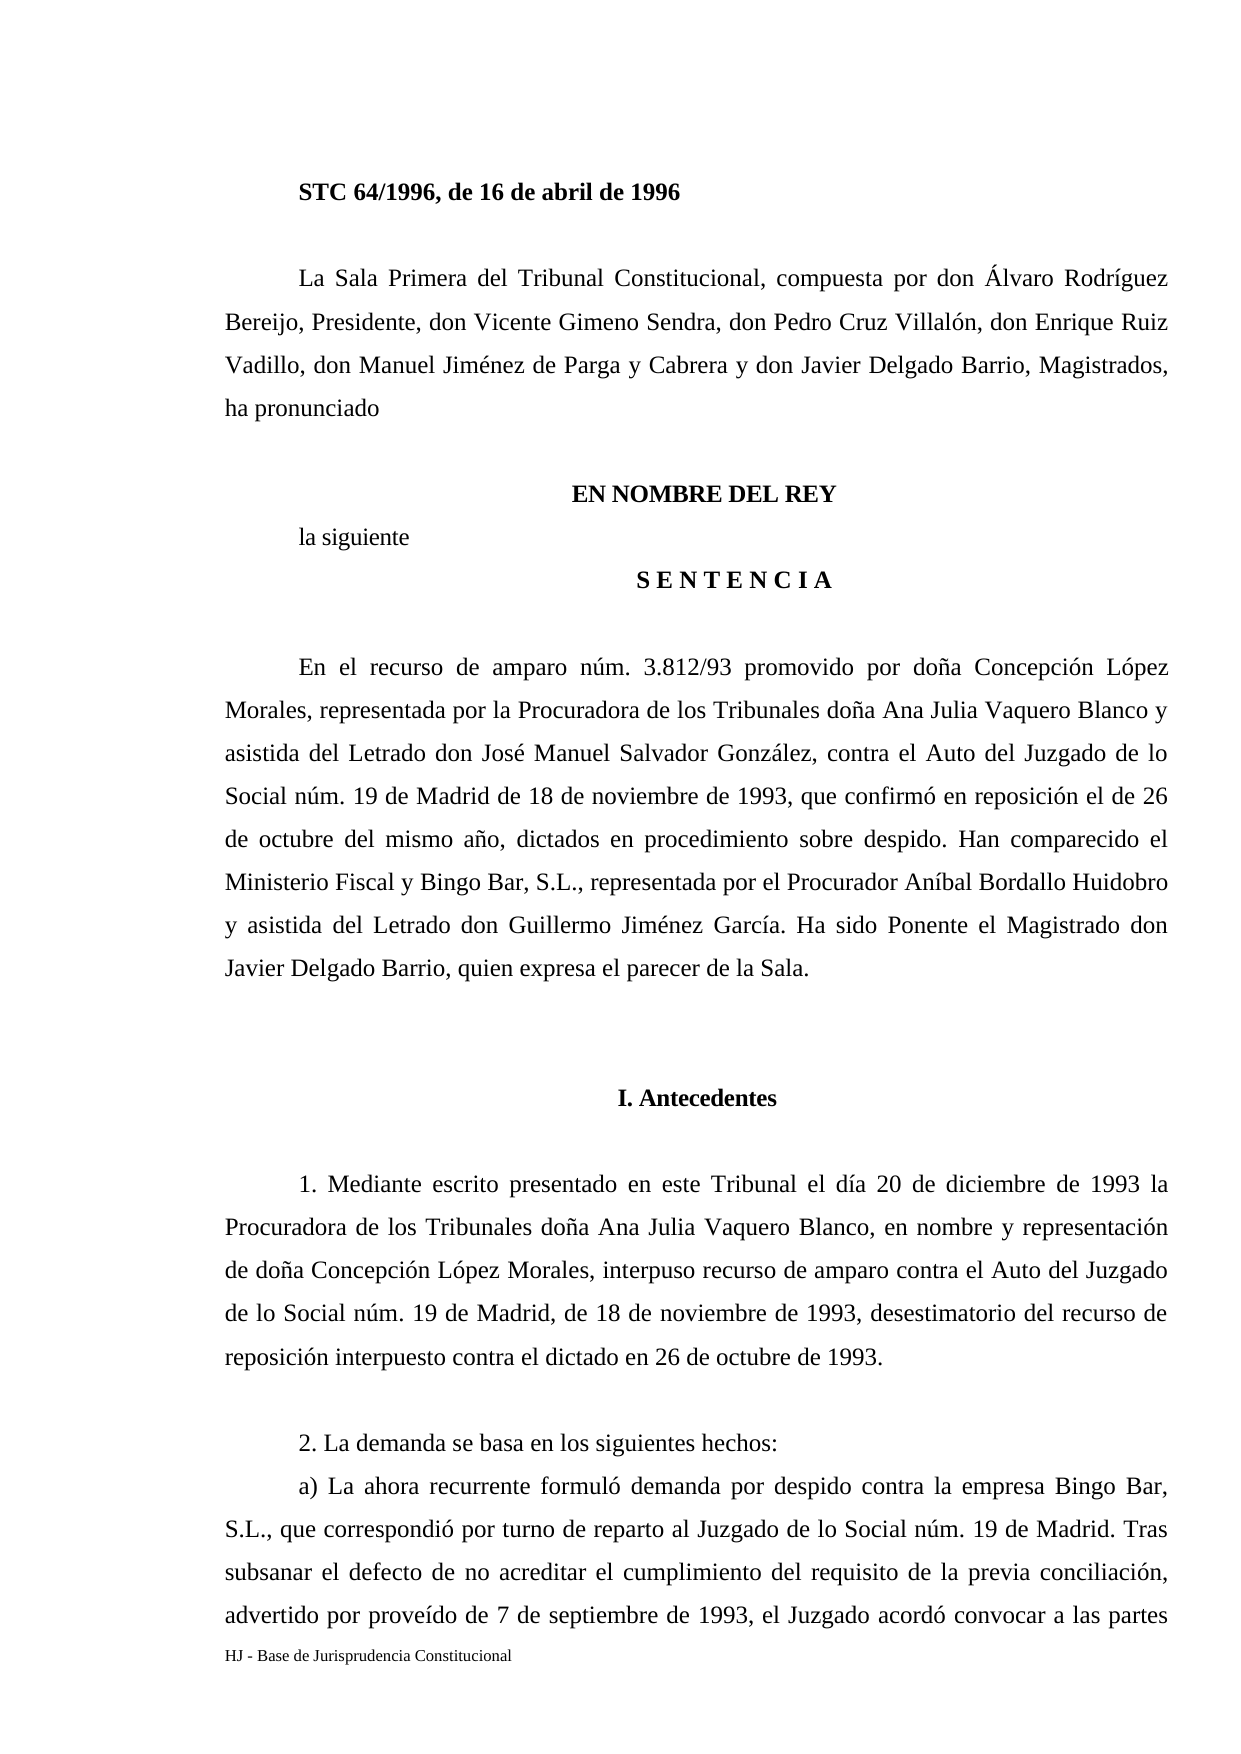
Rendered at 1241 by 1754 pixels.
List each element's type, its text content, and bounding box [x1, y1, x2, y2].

text En el recurso de amparo núm. 3.812/93 promovido por doña Concepción López Morales, representada por la Procuradora de los Tribunales doña Ana Julia Vaquero Blanco y asistida del Letrado don José Manuel Salvador González, contra el Auto del Juzgado de lo Social núm. 19 de Madrid de 18 de noviembre de 1993, que confirmó en reposición el de 26 de octubre del mismo año, dictados en procedimiento sobre despido. Han comparecido el Ministerio Fiscal y Bingo Bar, S.L., representada por el Procurador Aníbal Bordallo Huidobro y asistida del Letrado don Guillermo Jiménez García. Ha sido Ponente el Magistrado don Javier Delgado Barrio, quien expresa el parecer de la Sala. [224, 652, 1169, 982]
text La Sala Primera del Tribunal Constitucional, compuesta por don Álvaro Rodríguez Bereijo, Presidente, don Vicente Gimeno Sendra, don Pedro Cruz Villalón, don Enrique Ruiz Vadillo, don Manuel Jiménez de Parga y Cabrera y don Javier Delgado Barrio, Magistrados, ha pronunciado [224, 263, 1169, 422]
text 1. Mediante escrito presentado en este Tribunal el día 20 de diciembre de 1993 la Procuradora de los Tribunales doña Ana Julia Vaquero Blanco, en nombre y representación de doña Concepción López Morales, interpuso recurso de amparo contra el Auto del Juzgado de lo Social núm. 19 de Madrid, de 18 de noviembre de 1993, desestimatorio del recurso de reposición interpuesto contra el dictado en 26 de octubre de 1993. [224, 1169, 1169, 1370]
text STC 64/1996, de 16 de abril de 1996 [224, 177, 1169, 206]
text 2. La demanda se basa en los siguientes hechos: [224, 1428, 1169, 1457]
text la siguiente [224, 522, 1110, 551]
text S E N T E N C I A [224, 565, 1169, 594]
text I. Antecedentes [224, 1083, 1169, 1112]
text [224, 1471, 1169, 1629]
text EN NOMBRE DEL REY [224, 479, 1110, 508]
